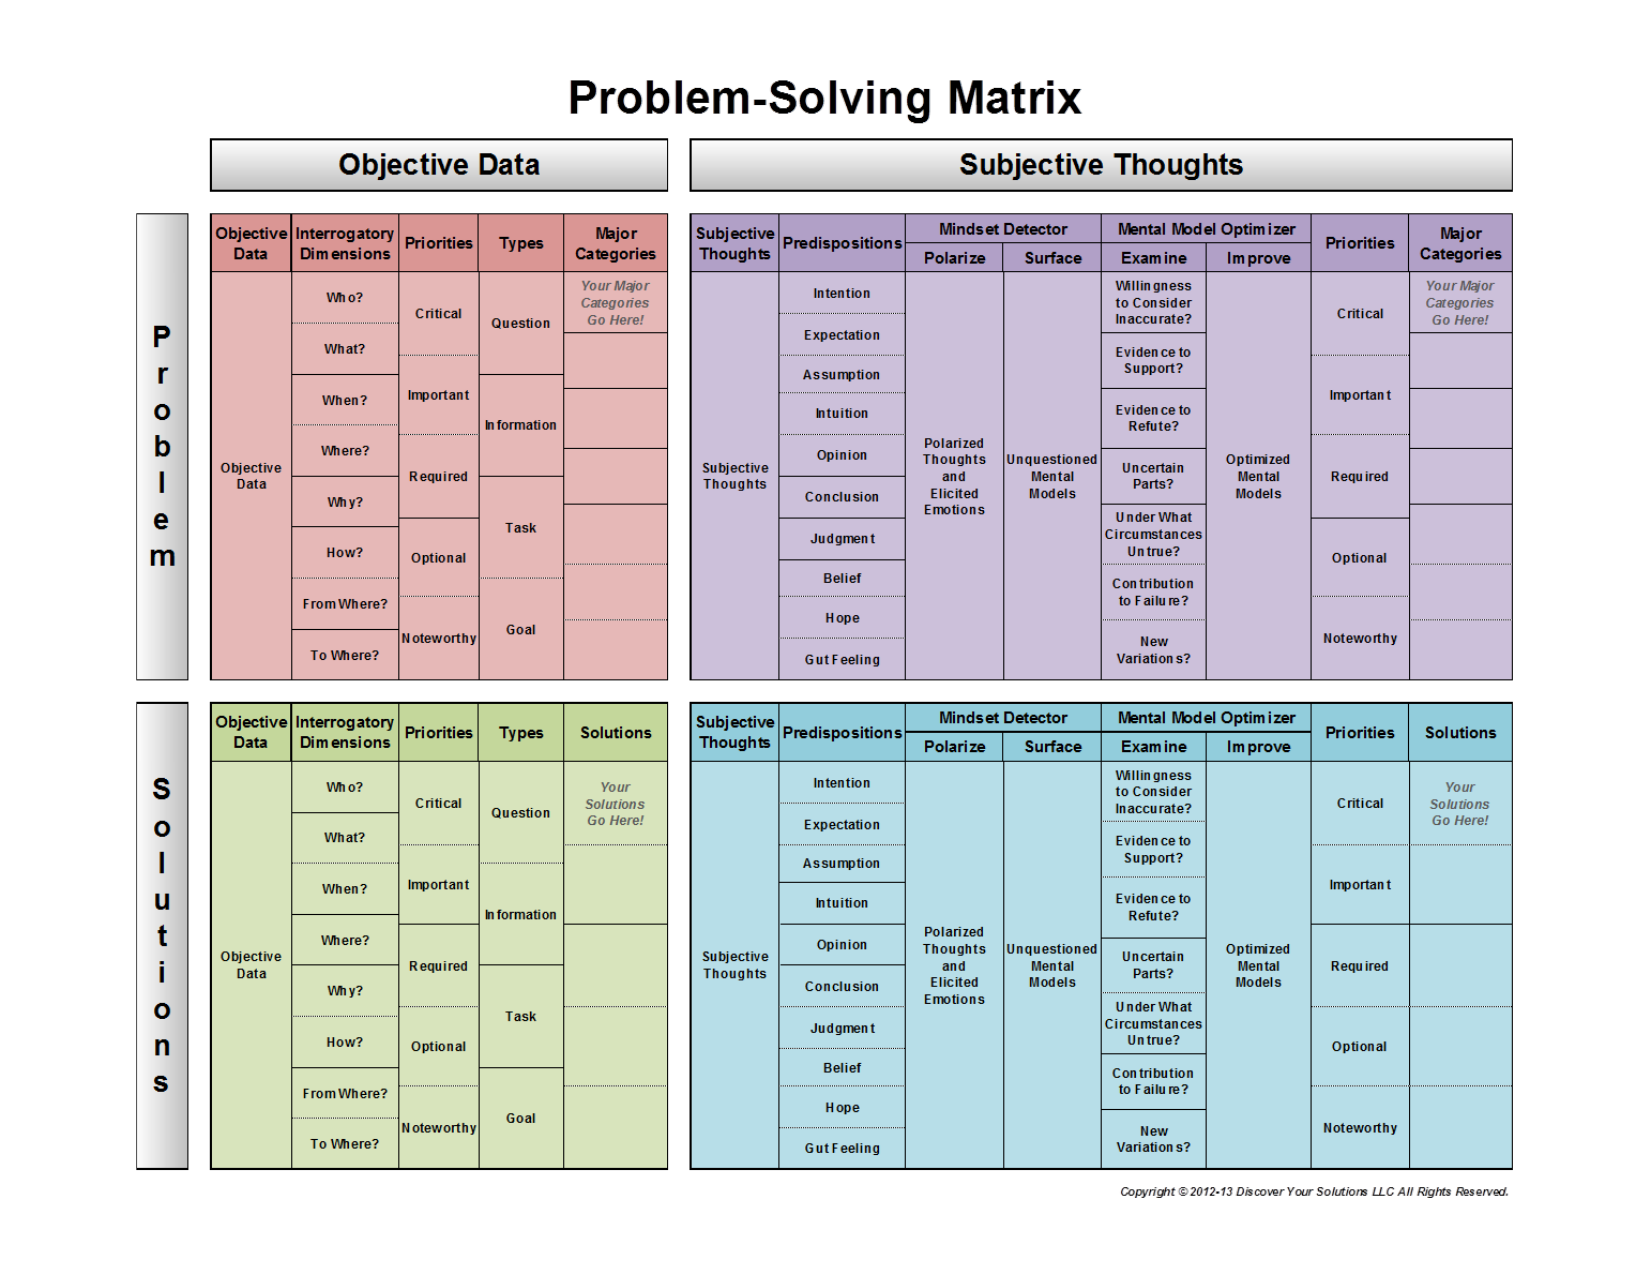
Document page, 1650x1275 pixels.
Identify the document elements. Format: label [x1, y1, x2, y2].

picture [136, 75, 1514, 1199]
